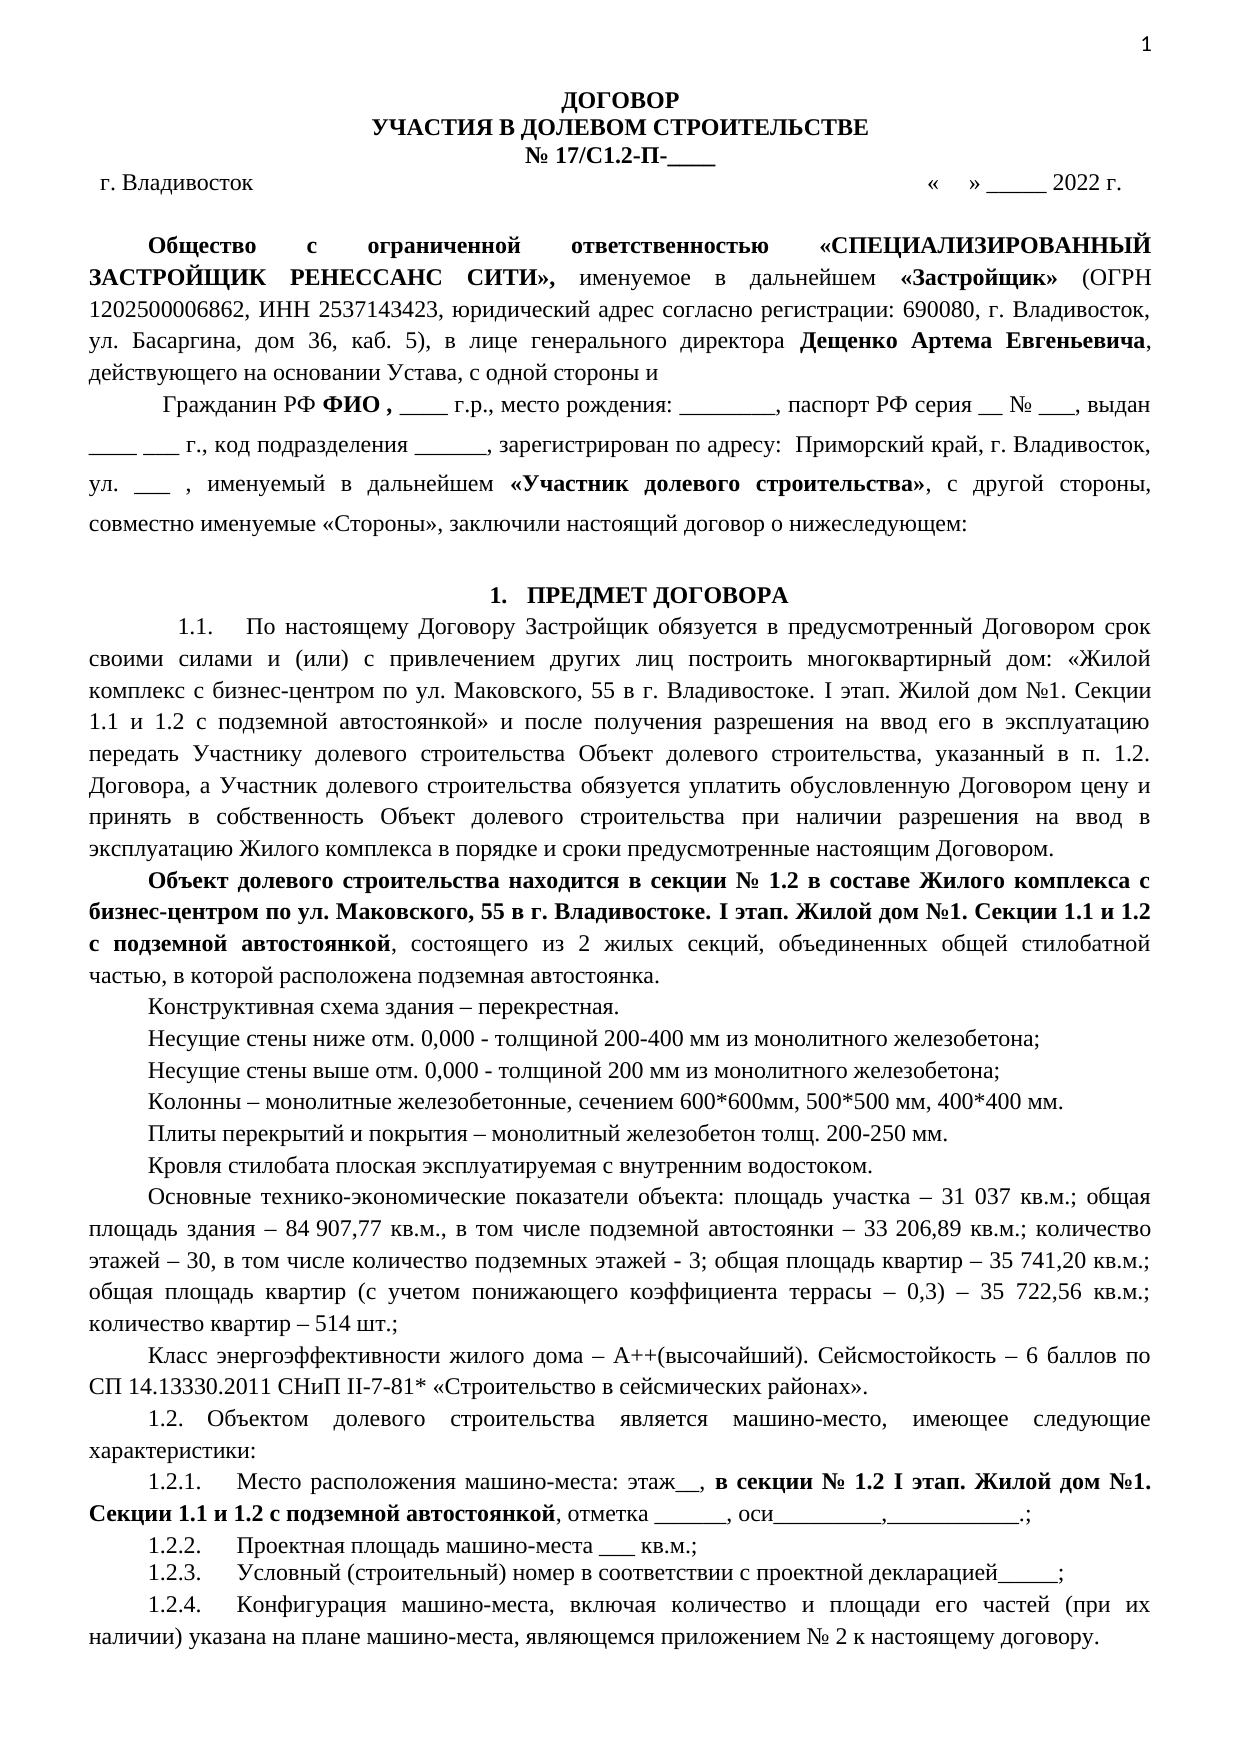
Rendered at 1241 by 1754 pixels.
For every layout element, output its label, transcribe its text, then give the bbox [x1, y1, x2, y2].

text Общество с ограниченной ответственностью «СПЕЦИАЛИЗИРОВАННЫЙ ЗАСТРОЙЩИК РЕНЕССАНС СИТИ», именуемое в дальнейшем «Застройщик» (ОГРН 1202500006862, ИНН 2537143423, юридический адрес согласно регистрации: 690080, г. Владивосток, ул. Басаргина, дом 36, каб. 5), в лице генерального директора Дещенко Артема Евгеньевича, действующего на основании Устава, с одной стороны и [89, 232, 1152, 386]
text ДОГОВОР [89, 86, 1152, 113]
text УЧАСТИЯ В ДОЛЕВОМ СТРОИТЕЛЬСТВЕ [89, 113, 1152, 141]
list Колонны – монолитные железобетонные, сечением 600*600мм, 500*500 мм, 400*400 мм. [89, 1087, 1152, 1115]
list По настоящему Договору Застройщик обязуется в предусмотренный Договором срок своими силами и (или) с привлечением других лиц построить многоквартирный дом: «Жилой комплекс с бизнес-центром по ул. Маковского, 55 в г. Владивостоке. I этап. Жилой дом №1. Секции 1.1 и 1.2 с подземной автостоянкой» и после получения разрешения на ввод его в эксплуатацию передать Участнику долевого строительства Объект долевого строительства, указанный в п. 1.2. Договора, а Участник долевого строительства обязуется уплатить обусловленную Договором цену и принять в собственность Объект долевого строительства при наличии разрешения на ввод в эксплуатацию Жилого комплекса в порядке и сроки предусмотренные настоящим Договором. [89, 612, 1152, 862]
list Основные технико-экономические показатели объекта: площадь участка – 31 037 кв.м.; общая площадь здания – 84 907,77 кв.м., в том числе подземной автостоянки – 33 206,89 кв.м.; количество этажей – 30, в том числе количество подземных этажей - 3; общая площадь квартир – 35 741,20 кв.м.; общая площадь квартир (с учетом понижающего коэффициента террасы – 0,3) – 35 722,56 кв.м.; количество квартир – 514 шт.; [89, 1182, 1152, 1337]
list Место расположения машино-места: этаж__, в секции № 1.2 I этап. Жилой дом №1. Секции 1.1 и 1.2 с подземной автостоянкой, отметка ______, оси_________,___________.; [89, 1467, 1152, 1527]
list Кровля стилобата плоская эксплуатируемая с внутренним водостоком. [89, 1151, 1152, 1178]
list Объект долевого строительства находится в секции № 1.2 в составе Жилого комплекса с бизнес-центром по ул. Маковского, 55 в г. Владивостоке. I этап. Жилой дом №1. Секции 1.1 и 1.2 с подземной автостоянкой, состоящего из 2 жилых секций, объединенных общей стилобатной частью, в которой расположена подземная автостоянка. [89, 866, 1152, 988]
list ПРЕДМЕТ ДОГОВОРА [126, 581, 1152, 608]
list Конструктивная схема здания – перекрестная. [89, 992, 1152, 1020]
list Несущие стены ниже отм. 0,000 - толщиной 200-400 мм из монолитного железобетона; [89, 1024, 1152, 1052]
list Объектом долевого строительства является машино-место, имеющее следующие характеристики: [89, 1404, 1152, 1463]
list Плиты перекрытий и покрытия – монолитный железобетон толщ. 200-250 мм. [89, 1119, 1152, 1147]
list Несущие стены выше отм. 0,000 - толщиной 200 мм из монолитного железобетона; [89, 1056, 1152, 1083]
list Проектная площадь машино-места ___ кв.м.; [89, 1531, 1152, 1558]
table_header « » _____ 2022 г. [587, 169, 1133, 200]
text № 17/С1.2-П-____ [89, 141, 1152, 168]
text Гражданин РФ ФИО , ____ г.р., место рождения: ________, паспорт РФ серия __ № ___, выдан ____ ___ г., код подразделения ______, зарегистрирован по адресу: Приморский край, г. Владивосток, ул. ___ , именуемый в дальнейшем «Участник долевого строительства», с другой стороны, совместно именуемые «Стороны», заключили настоящий договор о нижеследующем: [89, 390, 1152, 544]
list Условный (строительный) номер в соответствии с проектной декларацией_____; [89, 1558, 1152, 1586]
list Конфигурация машино-места, включая количество и площади его частей (при их наличии) указана на плане машино-места, являющемся приложением № 2 к настоящему договору. [89, 1590, 1152, 1649]
list Класс энергоэффективности жилого дома – А++(высочайший). Сейсмостойкость – 6 баллов по СП 14.13330.2011 СНиП II-7-81* «Строительство в сейсмических районах». [89, 1341, 1152, 1400]
table_header г. Владивосток [89, 169, 587, 200]
